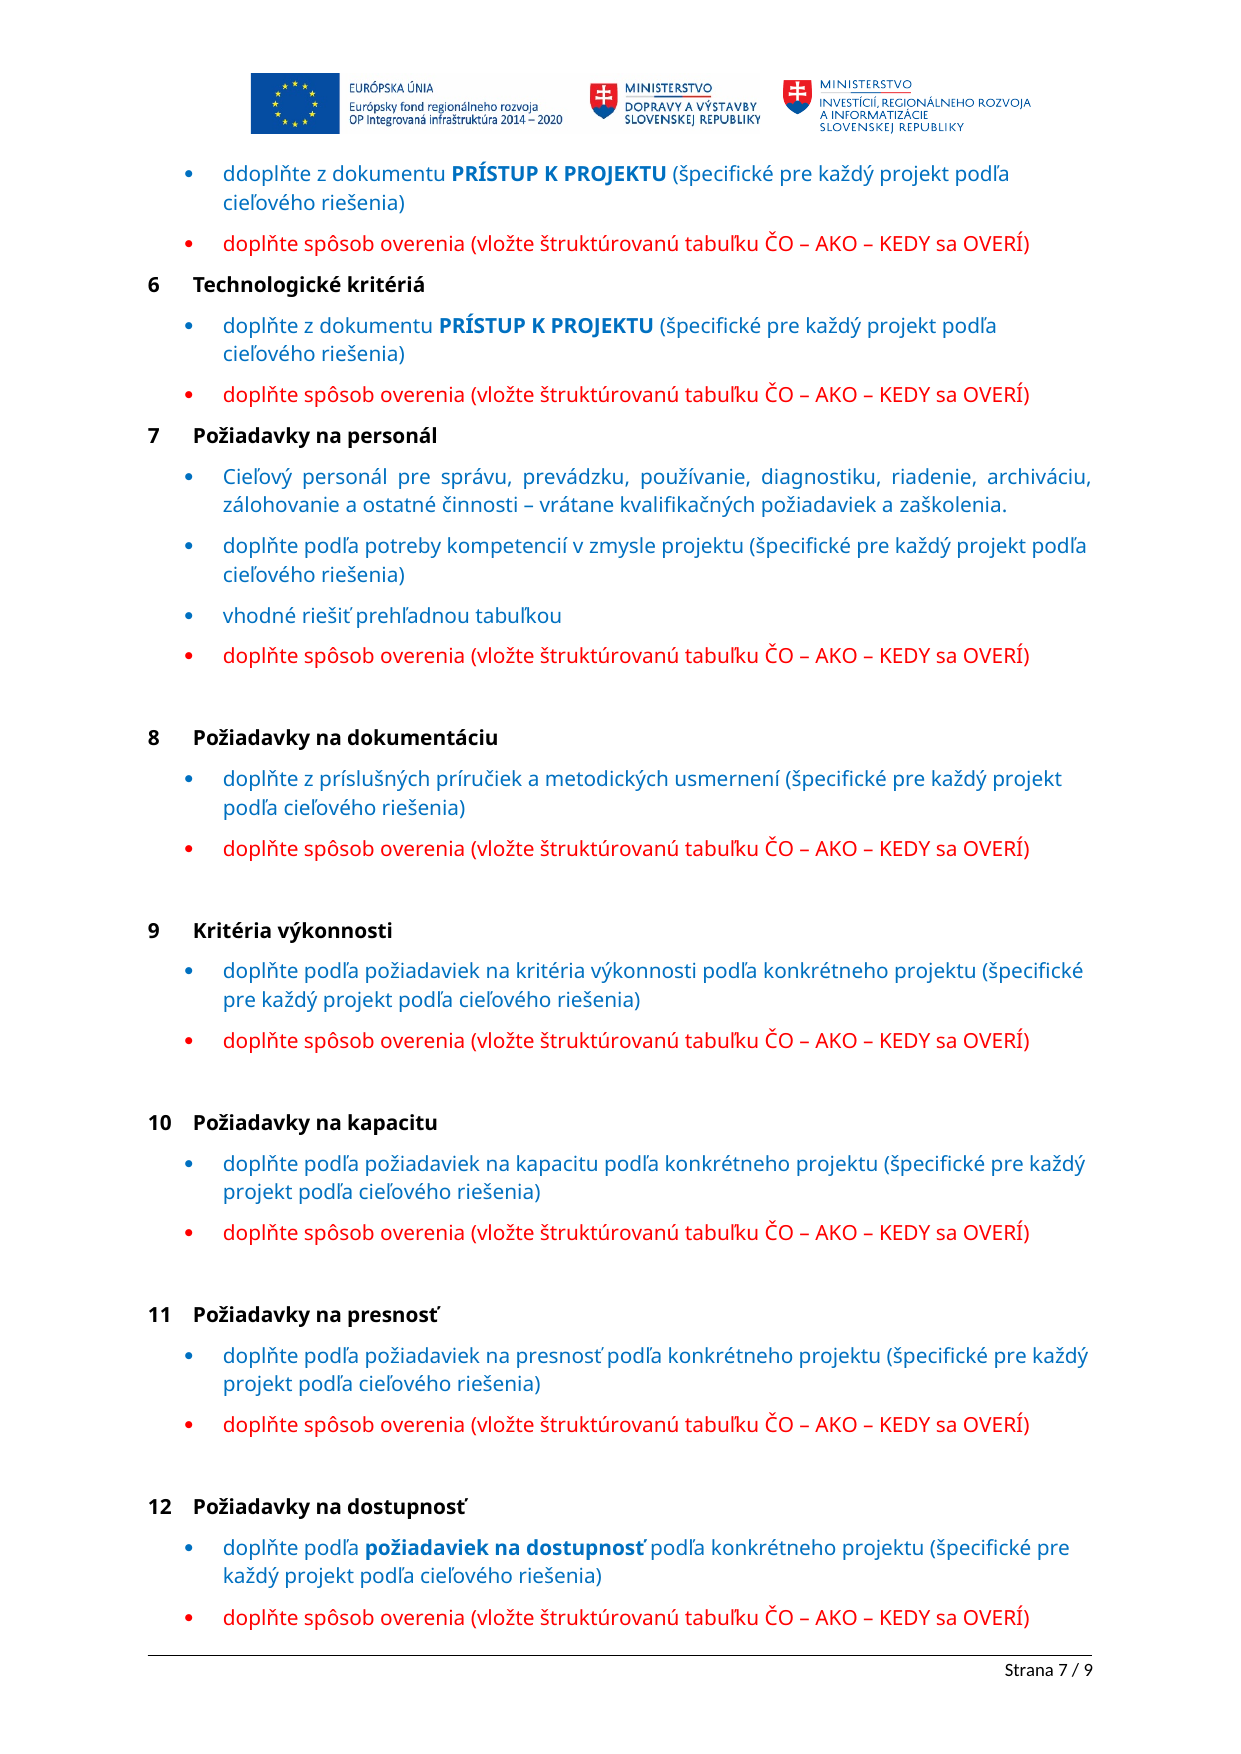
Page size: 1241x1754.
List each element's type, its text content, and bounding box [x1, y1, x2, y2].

list doplňte z príslušných príručiek a metodických usmernení (špecifické pre každý projekt podľa cieľového riešenia) [185, 764, 1092, 821]
subtitle Požiadavky na presnosť [148, 1300, 1092, 1328]
list doplňte podľa požiadaviek na dostupnosť podľa konkrétneho projektu (špecifické pre každý projekt podľa cieľového riešenia) [185, 1533, 1092, 1590]
list doplňte podľa potreby kompetencií v zmysle projektu (špecifické pre každý projekt podľa cieľového riešenia) [185, 531, 1092, 588]
subtitle Požiadavky na personál [148, 421, 1092, 449]
list doplňte podľa požiadaviek na presnosť podľa konkrétneho projektu (špecifické pre každý projekt podľa cieľového riešenia) [185, 1341, 1092, 1398]
list doplňte spôsob overenia (vložte štruktúrovanú tabuľku ČO – AKO – KEDY sa OVERÍ) [185, 834, 1092, 862]
list doplňte spôsob overenia (vložte štruktúrovanú tabuľku ČO – AKO – KEDY sa OVERÍ) [185, 1603, 1092, 1631]
list doplňte spôsob overenia (vložte štruktúrovanú tabuľku ČO – AKO – KEDY sa OVERÍ) [185, 229, 1092, 257]
list ddoplňte z dokumentu PRÍSTUP K PROJEKTU (špecifické pre každý projekt podľa cieľového riešenia) [185, 159, 1092, 216]
subtitle Požiadavky na dokumentáciu [148, 723, 1092, 752]
subtitle Technologické kritériá [148, 270, 1092, 298]
list doplňte podľa požiadaviek na kritéria výkonnosti podľa konkrétneho projektu (špecifické pre každý projekt podľa cieľového riešenia) [185, 957, 1092, 1013]
picture [250, 73, 761, 134]
list doplňte spôsob overenia (vložte štruktúrovanú tabuľku ČO – AKO – KEDY sa OVERÍ) [185, 1026, 1092, 1054]
list doplňte podľa požiadaviek na kapacitu podľa konkrétneho projektu (špecifické pre každý projekt podľa cieľového riešenia) [185, 1149, 1092, 1206]
subtitle Požiadavky na kapacitu [148, 1108, 1092, 1136]
list vhodné riešiť prehľadnou tabuľkou [185, 601, 1092, 629]
list Cieľový personál pre správu, prevádzku, používanie, diagnostiku, riadenie, archiváciu, zálohovanie a ostatné činnosti – vrátane kvalifikačných požiadaviek a zaškolenia. [185, 462, 1092, 519]
picture [783, 80, 1031, 134]
subtitle Kritéria výkonnosti [148, 916, 1092, 944]
list doplňte z dokumentu PRÍSTUP K PROJEKTU (špecifické pre každý projekt podľa cieľového riešenia) [185, 311, 1092, 368]
subtitle Požiadavky na dostupnosť [148, 1492, 1092, 1521]
list doplňte spôsob overenia (vložte štruktúrovanú tabuľku ČO – AKO – KEDY sa OVERÍ) [185, 642, 1092, 670]
list doplňte spôsob overenia (vložte štruktúrovanú tabuľku ČO – AKO – KEDY sa OVERÍ) [185, 1410, 1092, 1439]
list doplňte spôsob overenia (vložte štruktúrovanú tabuľku ČO – AKO – KEDY sa OVERÍ) [185, 380, 1092, 408]
list doplňte spôsob overenia (vložte štruktúrovanú tabuľku ČO – AKO – KEDY sa OVERÍ) [185, 1218, 1092, 1247]
